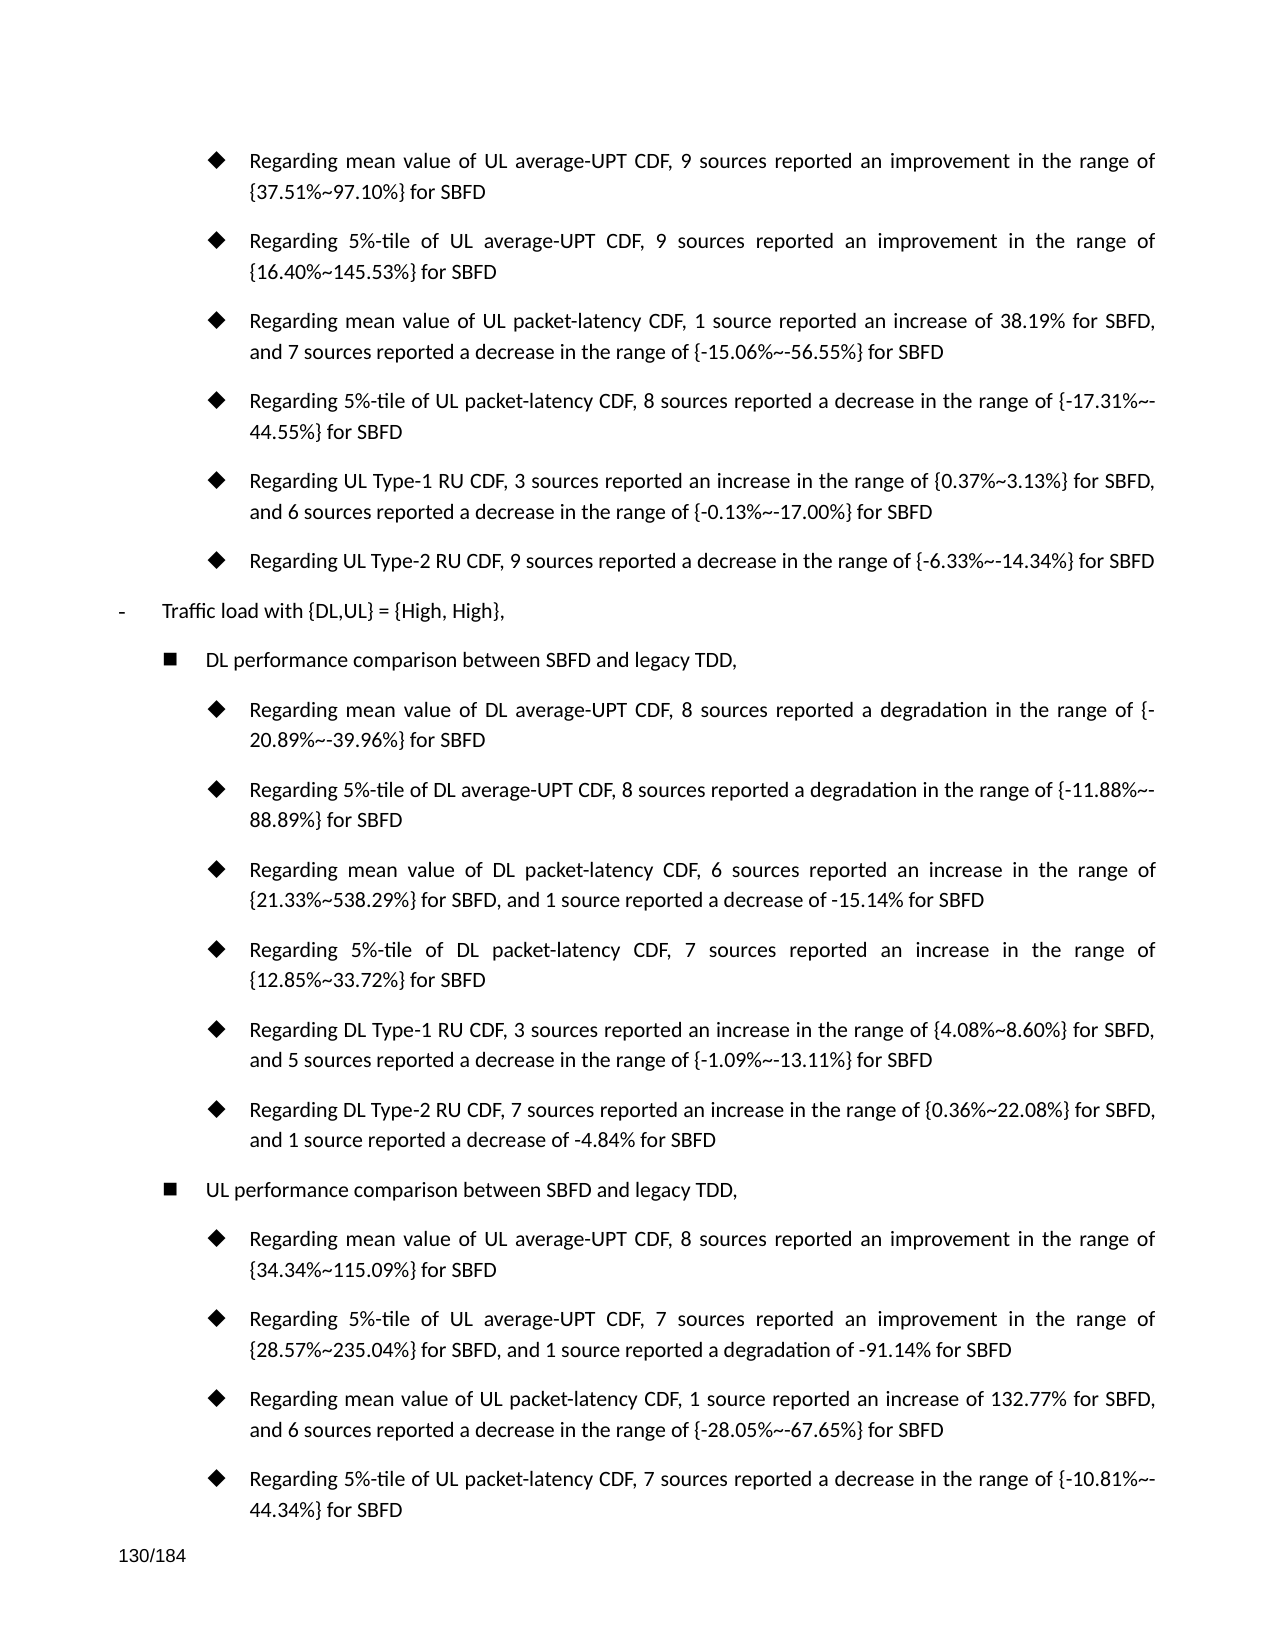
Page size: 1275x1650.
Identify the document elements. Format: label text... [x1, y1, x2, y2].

list Regarding 5%-tile of UL packet-latency CDF, 7 sources reported a decrease in the range of {-10.81%~-44.34%} for SBFD [206, 1465, 1157, 1522]
list Regarding 5%-tile of DL average-UPT CDF, 8 sources reported a degradation in the range of {-11.88%~-88.89%} for SBFD [206, 776, 1157, 833]
list Regarding 5%-tile of UL average-UPT CDF, 7 sources reported an improvement in the range of {28.57%~235.04%} for SBFD, and 1 source reported a degradation of -91.14% for SBFD [206, 1305, 1157, 1362]
list Regarding mean value of UL average-UPT CDF, 9 sources reported an improvement in the range of {37.51%~97.10%} for SBFD [206, 148, 1157, 205]
list Regarding DL Type-2 RU CDF, 7 sources reported an increase in the range of {0.36%~22.08%} for SBFD, and 1 source reported a decrease of -4.84% for SBFD [206, 1096, 1157, 1153]
list DL performance comparison between SBFD and legacy TDD, [162, 646, 1157, 673]
list Regarding DL Type-1 RU CDF, 3 sources reported an increase in the range of {4.08%~8.60%} for SBFD, and 5 sources reported a decrease in the range of {-1.09%~-13.11%} for SBFD [206, 1016, 1157, 1073]
list Regarding mean value of UL average-UPT CDF, 8 sources reported an improvement in the range of {34.34%~115.09%} for SBFD [206, 1225, 1157, 1282]
list Regarding UL Type-1 RU CDF, 3 sources reported an increase in the range of {0.37%~3.13%} for SBFD, and 6 sources reported a decrease in the range of {-0.13%~-17.00%} for SBFD [206, 468, 1157, 525]
list Traffic load with {DL,UL} = {High, High}, [118, 597, 1157, 624]
list Regarding mean value of UL packet-latency CDF, 1 source reported an increase of 38.19% for SBFD, and 7 sources reported a decrease in the range of {-15.06%~-56.55%} for SBFD [206, 308, 1157, 365]
list Regarding UL Type-2 RU CDF, 9 sources reported a decrease in the range of {-6.33%~-14.34%} for SBFD [206, 548, 1157, 574]
list Regarding mean value of DL packet-latency CDF, 6 sources reported an increase in the range of {21.33%~538.29%} for SBFD, and 1 source reported a decrease of -15.14% for SBFD [206, 856, 1157, 913]
list UL performance comparison between SBFD and legacy TDD, [162, 1176, 1157, 1202]
list Regarding 5%-tile of DL packet-latency CDF, 7 sources reported an increase in the range of {12.85%~33.72%} for SBFD [206, 936, 1157, 993]
list Regarding mean value of UL packet-latency CDF, 1 source reported an increase of 132.77% for SBFD, and 6 sources reported a decrease in the range of {-28.05%~-67.65%} for SBFD [206, 1385, 1157, 1442]
list Regarding mean value of DL average-UPT CDF, 8 sources reported a degradation in the range of {-20.89%~-39.96%} for SBFD [206, 696, 1157, 753]
list Regarding 5%-tile of UL average-UPT CDF, 9 sources reported an improvement in the range of {16.40%~145.53%} for SBFD [206, 228, 1157, 285]
list Regarding 5%-tile of UL packet-latency CDF, 8 sources reported a decrease in the range of {-17.31%~-44.55%} for SBFD [206, 388, 1157, 445]
